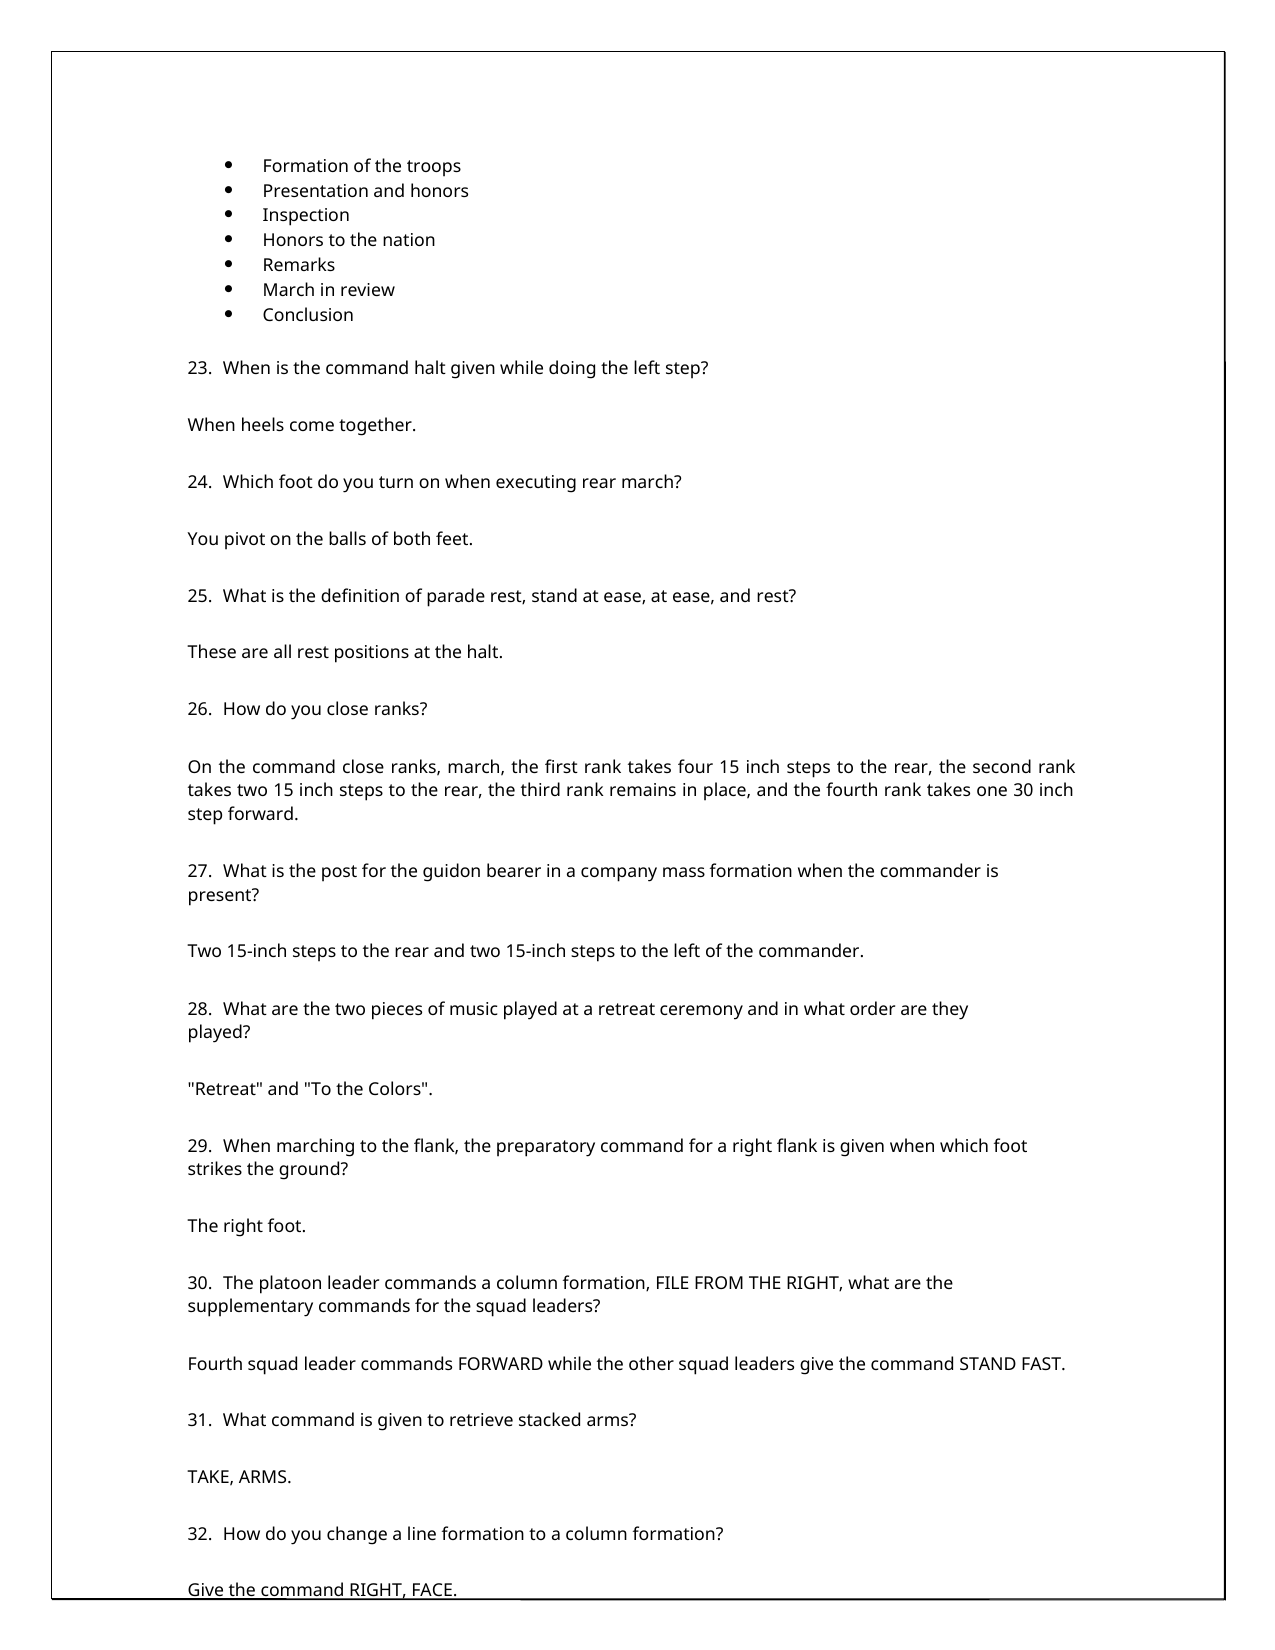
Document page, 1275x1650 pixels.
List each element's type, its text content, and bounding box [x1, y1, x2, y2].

list Honors to the nation [225, 228, 1100, 252]
text Give the command RIGHT, FACE. [187, 1578, 1100, 1602]
list What is the definition of parade rest, stand at ease, at ease, and rest? [187, 583, 1100, 607]
list March in review [225, 277, 1100, 301]
list When is the command halt given while doing the left step? [187, 356, 1100, 380]
list Remarks [225, 252, 1100, 277]
text When heels come together. [187, 413, 1100, 437]
list When marching to the flank, the preparatory command for a right flank is given when which foot strikes the ground? [187, 1133, 1048, 1181]
list What is the post for the guidon bearer in a company mass formation when the commander is present? [187, 858, 1057, 906]
text TAKE, ARMS. [187, 1464, 1100, 1489]
list Conclusion [225, 302, 1100, 326]
text Fourth squad leader commands FORWARD while the other squad leaders give the command STAND FAST. [187, 1351, 1079, 1375]
list Presentation and honors [225, 178, 1100, 202]
text These are all rest positions at the halt. [187, 640, 1100, 664]
list Inspection [225, 203, 1100, 227]
list Formation of the troops [225, 153, 1100, 177]
text On the command close ranks, march, the first rank takes four 15 inch steps to the rear, the second rank takes two 15 inch steps to the rear, the third rank remains in place, and the fourth rank takes one 30 inch step forward. [187, 754, 1077, 825]
list How do you close ranks? [187, 697, 1100, 721]
list What command is given to retrieve stacked arms? [187, 1408, 1100, 1432]
list Which foot do you turn on when executing rear march? [187, 469, 1100, 494]
list How do you change a line formation to a column formation? [187, 1521, 1100, 1545]
text "Retreat" and "To the Colors". [187, 1076, 1100, 1100]
text Two 15-inch steps to the rear and two 15-inch steps to the left of the commander. [187, 939, 1100, 963]
list The platoon leader commands a column formation, FILE FROM THE RIGHT, what are the supplementary commands for the squad leaders? [187, 1271, 1013, 1318]
text You pivot on the balls of both feet. [187, 526, 1100, 550]
text The right foot. [187, 1213, 1100, 1237]
list What are the two pieces of music played at a retreat ceremony and in what order are they played? [187, 996, 1032, 1043]
